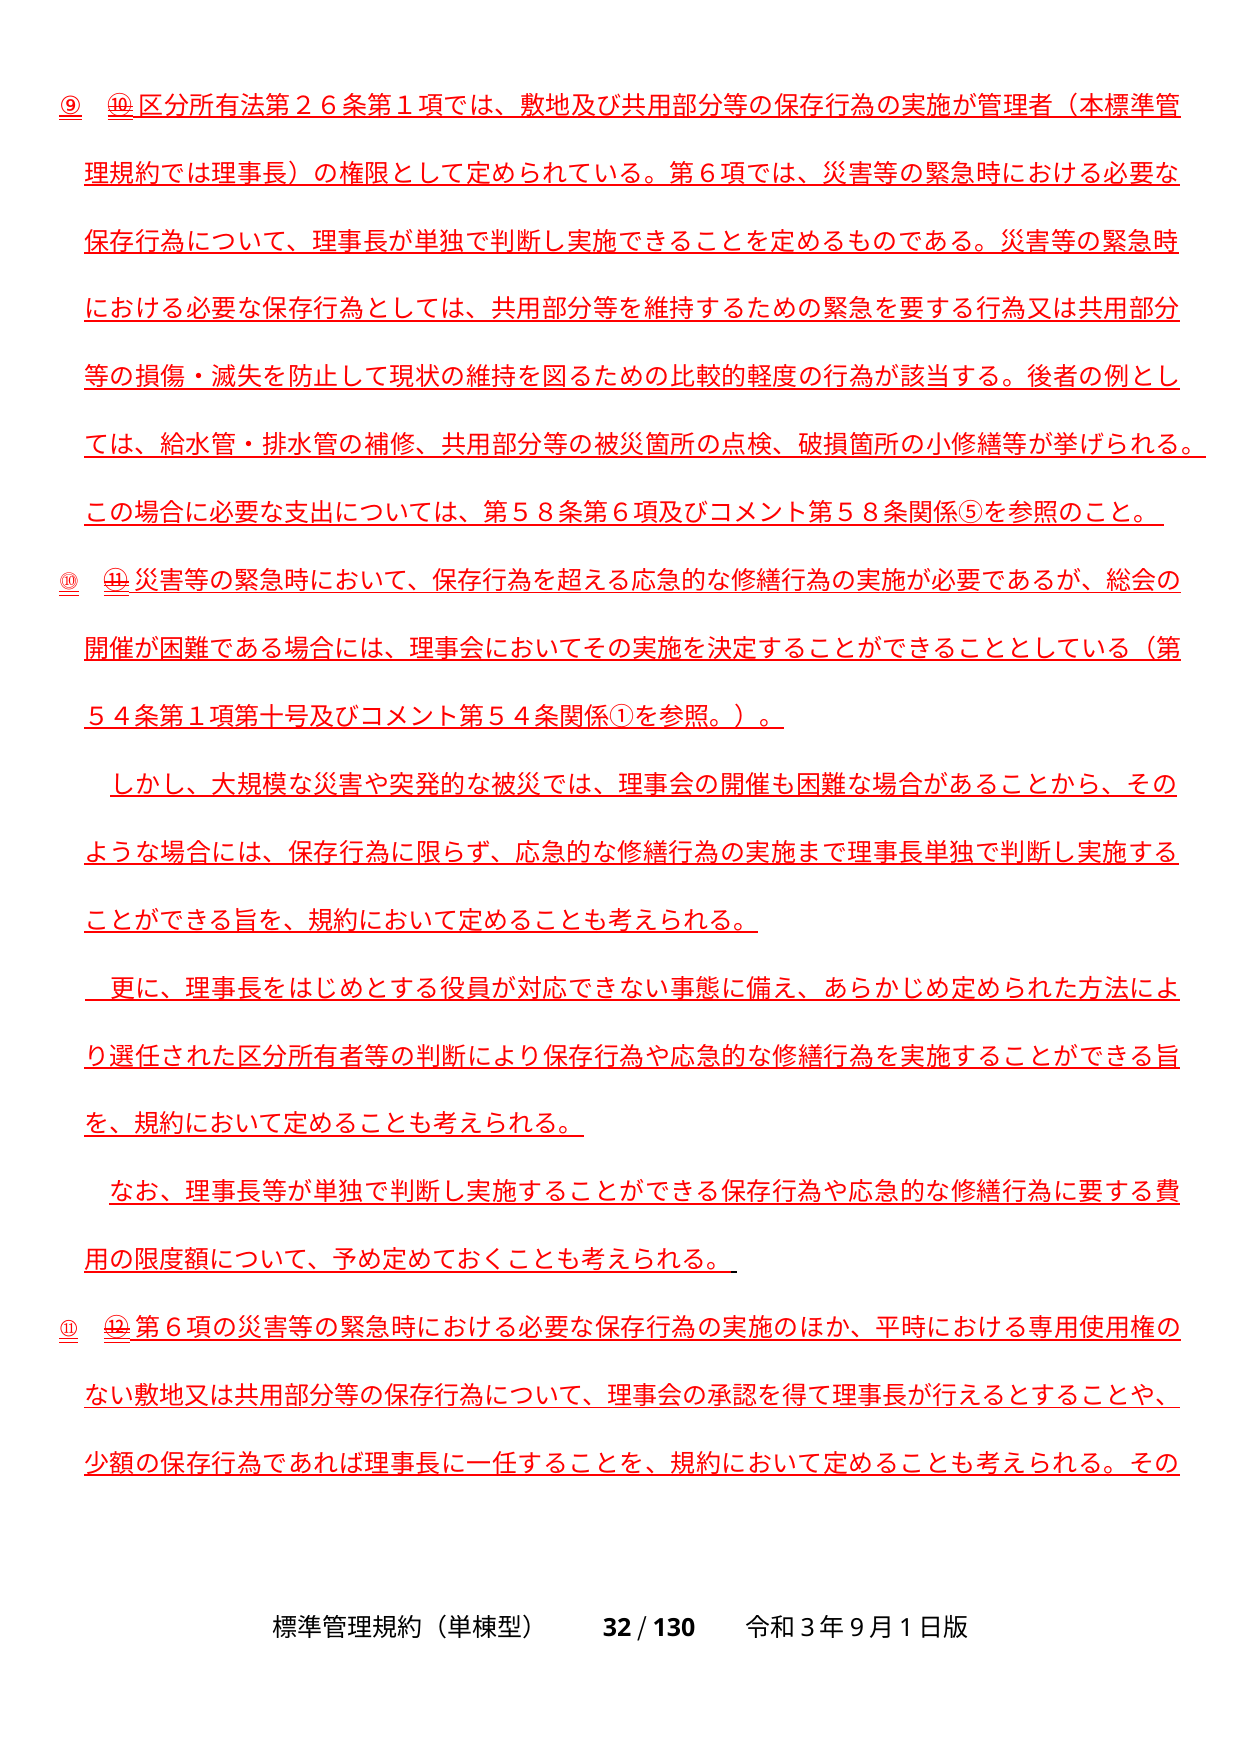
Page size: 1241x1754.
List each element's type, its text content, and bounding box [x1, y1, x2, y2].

text ⑨ ⑩ 区分所有法第２６条第１項では、敷地及び共用部分等の保存行為の実施が管理者（本標準管理規約では理事長）の権限として定められている。第６項では、災害等の緊急時における必要な保存行為について、理事長が単独で判断し実施できることを定めるものである。災害等の緊急時における必要な保存行為としては、共用部分等を維持するための緊急を要する行為又は共用部分等の損傷・滅失を防止して現状の維持を図るための比較的軽度の行為が該当する。後者の例としては、給水管・排水管の補修、共用部分等の被災箇所の点検、破損箇所の小修繕等が挙げられる。この場合に必要な支出については、第５８条第６項及びコメント第５８条関係⑤を参照のこと。 [59, 69, 1181, 545]
text しかし、大規模な災害や突発的な被災では、理事会の開催も困難な場合があることから、そのような場合には、保存行為に限らず、応急的な修繕行為の実施まで理事長単独で判断し実施することができる旨を、規約において定めることも考えられる。 [59, 748, 1181, 952]
text なお、理事長等が単独で判断し実施することができる保存行為や応急的な修繕行為に要する費用の限度額について、予め定めておくことも考えられる。 [84, 1156, 1181, 1292]
text 更に、理事長をはじめとする役員が対応できない事態に備え、あらかじめ定められた方法により選任された区分所有者等の判断により保存行為や応急的な修繕行為を実施することができる旨を、規約において定めることも考えられる。 [59, 952, 1181, 1156]
text ⓾ ⑪ 災害等の緊急時において、保存行為を超える応急的な修繕行為の実施が必要であるが、総会の開催が困難である場合には、理事会においてその実施を決定することができることとしている（第５４条第１項第十号及びコメント第５４条関係①を参照。）。 [59, 545, 1181, 748]
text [59, 1292, 1181, 1496]
